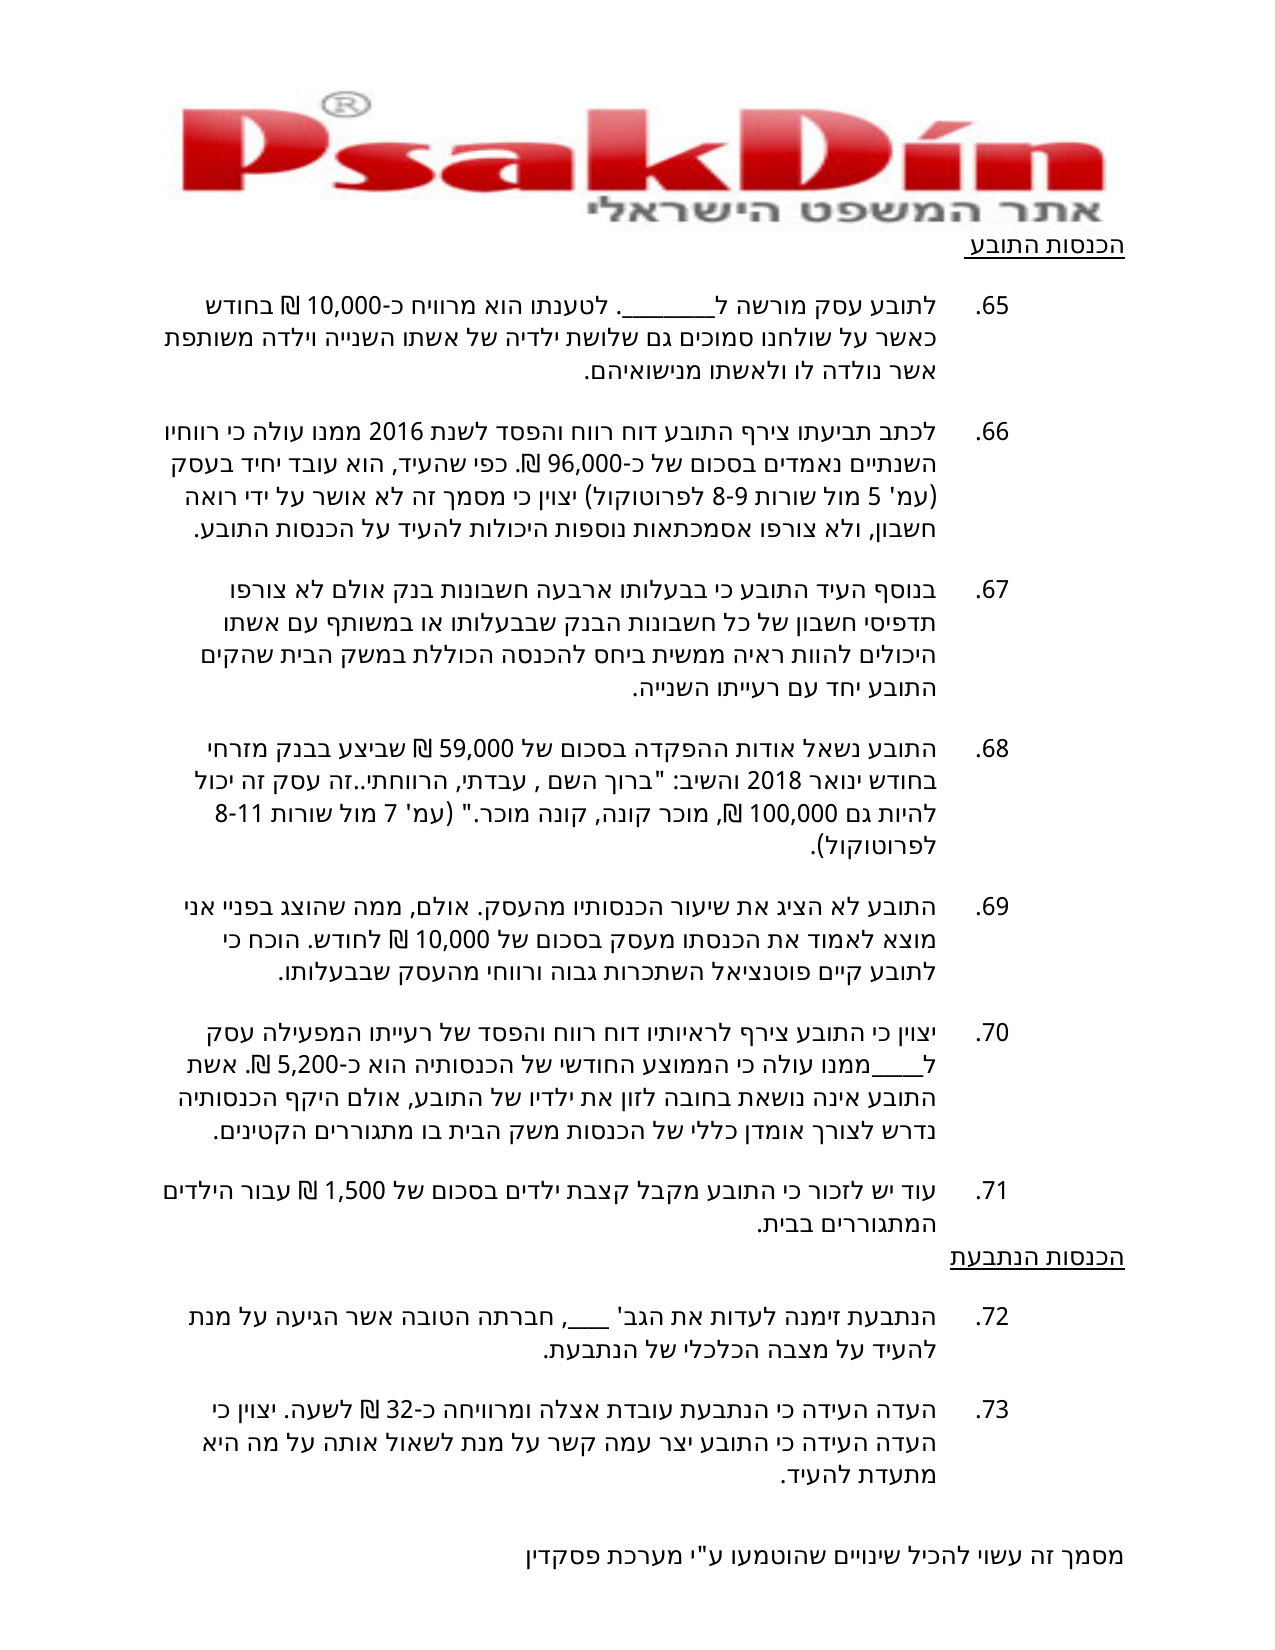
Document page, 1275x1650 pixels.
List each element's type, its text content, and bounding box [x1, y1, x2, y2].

text הכנסות התובע [150, 231, 1125, 264]
list העדה העידה כי הנתבעת עובדת אצלה ומרוויחה כ-32 ₪ לשעה. יצוין כי העדה העידה כי התובע יצר עמה קשר על מנת לשאול אותה על מה היא מתעדת להעיד. [150, 1396, 975, 1494]
list עוד יש לזכור כי התובע מקבל קצבת ילדים בסכום של 1,500 ₪ עבור הילדים המתגוררים בבית. [150, 1177, 975, 1242]
text הכנסות הנתבעת [150, 1242, 1125, 1275]
list התובע נשאל אודות ההפקדה בסכום של 59,000 ₪ שביצע בבנק מזרחי בחודש ינואר 2018 והשיב: "ברוך השם , עבדתי, הרווחתי..זה עסק זה יכול להיות גם 100,000 ₪, מוכר קונה, קונה מוכר." (עמ' 7 מול שורות 8-11 לפרוטוקול). [150, 734, 975, 865]
list יצוין כי התובע צירף לראיותיו דוח רווח והפסד של רעייתו המפעילה עסק ל_____ממנו עולה כי הממוצע החודשי של הכנסותיה הוא כ-5,200 ₪. אשת התובע אינה נושאת בחובה לזון את ילדיו של התובע, אולם היקף הכנסותיה נדרש לצורך אומדן כללי של הכנסות משק הבית בו מתגוררים הקטינים. [150, 1019, 975, 1149]
list התובע לא הציג את שיעור הכנסותיו מהעסק. אולם, ממה שהוצג בפניי אני מוצא לאמוד את הכנסתו מעסק בסכום של 10,000 ₪ לחודש. הוכח כי לתובע קיים פוטנציאל השתכרות גבוה ורווחי מהעסק שבבעלותו. [150, 893, 975, 991]
list לתובע עסק מורשה ל_________. לטענתו הוא מרוויח כ-10,000 ₪ בחודש כאשר על שולחנו סמוכים גם שלושת ילדיה של אשתו השנייה וילדה משותפת אשר נולדה לו ולאשתו מנישואיהם. [150, 292, 975, 390]
list לכתב תביעתו צירף התובע דוח רווח והפסד לשנת 2016 ממנו עולה כי רווחיו השנתיים נאמדים בסכום של כ-96,000 ₪. כפי שהעיד, הוא עובד יחיד בעסק (עמ' 5 מול שורות 8-9 לפרוטוקול) יצוין כי מסמך זה לא אושר על ידי רואה חשבון, ולא צורפו אסמכתאות נוספות היכולות להעיד על הכנסות התובע. [150, 418, 975, 548]
list בנוסף העיד התובע כי בבעלותו ארבעה חשבונות בנק אולם לא צורפו תדפיסי חשבון של כל חשבונות הבנק שבבעלותו או במשותף עם אשתו היכולים להוות ראיה ממשית ביחס להכנסה הכוללת במשק הבית שהקים התובע יחד עם רעייתו השנייה. [150, 576, 975, 707]
list הנתבעת זימנה לעדות את הגב' ____, חברתה הטובה אשר הגיעה על מנת להעיד על מצבה הכלכלי של הנתבעת. [150, 1303, 975, 1368]
